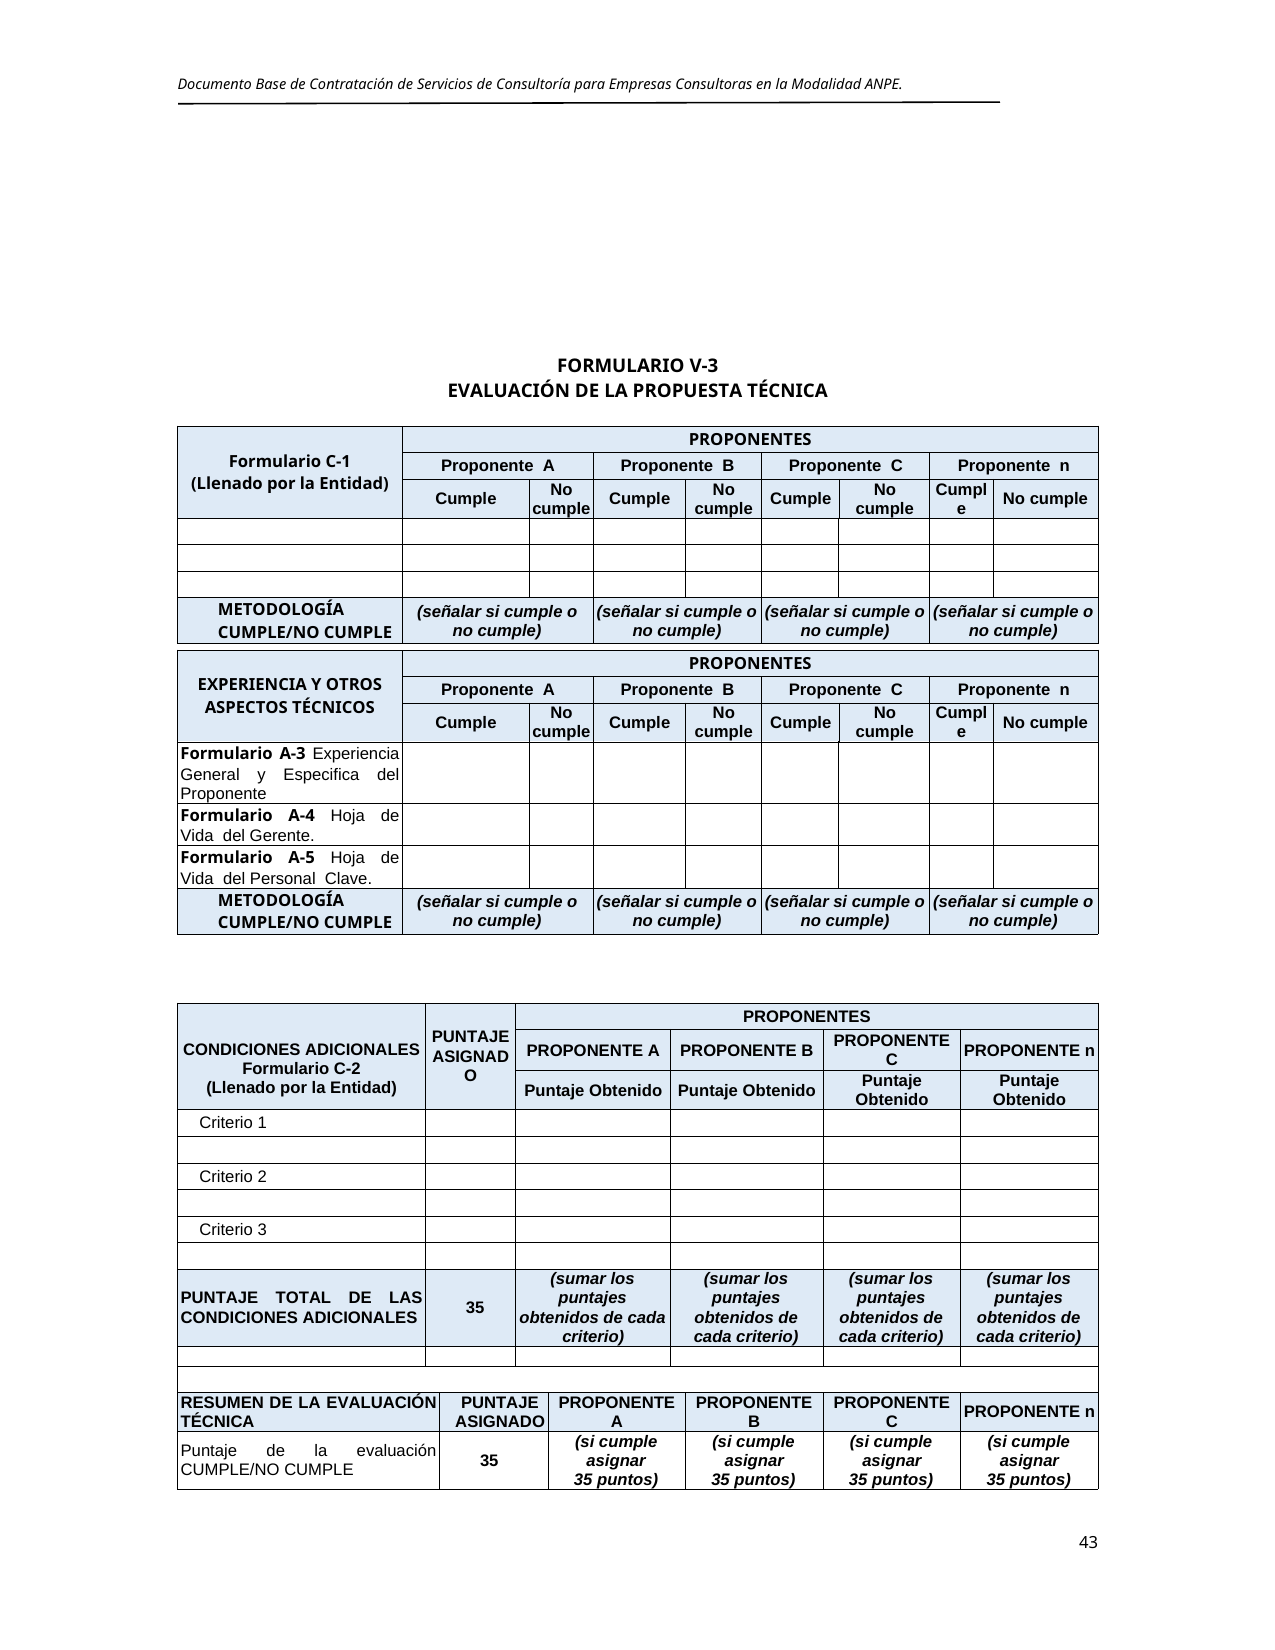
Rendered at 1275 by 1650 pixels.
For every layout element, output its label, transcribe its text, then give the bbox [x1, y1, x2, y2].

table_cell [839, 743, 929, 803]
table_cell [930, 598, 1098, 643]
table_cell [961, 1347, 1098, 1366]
text FORMULARIO V-3 [177, 352, 1098, 377]
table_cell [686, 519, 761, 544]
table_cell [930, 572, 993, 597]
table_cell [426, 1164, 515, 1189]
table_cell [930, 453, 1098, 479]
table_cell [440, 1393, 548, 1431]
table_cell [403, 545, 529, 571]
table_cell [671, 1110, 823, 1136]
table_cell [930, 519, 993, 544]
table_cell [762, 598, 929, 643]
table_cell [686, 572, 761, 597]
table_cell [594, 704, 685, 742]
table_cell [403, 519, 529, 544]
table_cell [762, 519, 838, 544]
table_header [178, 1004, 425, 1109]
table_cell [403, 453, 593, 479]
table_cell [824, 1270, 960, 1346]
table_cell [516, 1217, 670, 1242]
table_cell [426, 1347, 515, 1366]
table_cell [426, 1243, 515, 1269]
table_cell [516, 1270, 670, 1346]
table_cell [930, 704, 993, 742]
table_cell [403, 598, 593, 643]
text EVALUACIÓN DE LA PROPUESTA TÉCNICA [177, 377, 1098, 403]
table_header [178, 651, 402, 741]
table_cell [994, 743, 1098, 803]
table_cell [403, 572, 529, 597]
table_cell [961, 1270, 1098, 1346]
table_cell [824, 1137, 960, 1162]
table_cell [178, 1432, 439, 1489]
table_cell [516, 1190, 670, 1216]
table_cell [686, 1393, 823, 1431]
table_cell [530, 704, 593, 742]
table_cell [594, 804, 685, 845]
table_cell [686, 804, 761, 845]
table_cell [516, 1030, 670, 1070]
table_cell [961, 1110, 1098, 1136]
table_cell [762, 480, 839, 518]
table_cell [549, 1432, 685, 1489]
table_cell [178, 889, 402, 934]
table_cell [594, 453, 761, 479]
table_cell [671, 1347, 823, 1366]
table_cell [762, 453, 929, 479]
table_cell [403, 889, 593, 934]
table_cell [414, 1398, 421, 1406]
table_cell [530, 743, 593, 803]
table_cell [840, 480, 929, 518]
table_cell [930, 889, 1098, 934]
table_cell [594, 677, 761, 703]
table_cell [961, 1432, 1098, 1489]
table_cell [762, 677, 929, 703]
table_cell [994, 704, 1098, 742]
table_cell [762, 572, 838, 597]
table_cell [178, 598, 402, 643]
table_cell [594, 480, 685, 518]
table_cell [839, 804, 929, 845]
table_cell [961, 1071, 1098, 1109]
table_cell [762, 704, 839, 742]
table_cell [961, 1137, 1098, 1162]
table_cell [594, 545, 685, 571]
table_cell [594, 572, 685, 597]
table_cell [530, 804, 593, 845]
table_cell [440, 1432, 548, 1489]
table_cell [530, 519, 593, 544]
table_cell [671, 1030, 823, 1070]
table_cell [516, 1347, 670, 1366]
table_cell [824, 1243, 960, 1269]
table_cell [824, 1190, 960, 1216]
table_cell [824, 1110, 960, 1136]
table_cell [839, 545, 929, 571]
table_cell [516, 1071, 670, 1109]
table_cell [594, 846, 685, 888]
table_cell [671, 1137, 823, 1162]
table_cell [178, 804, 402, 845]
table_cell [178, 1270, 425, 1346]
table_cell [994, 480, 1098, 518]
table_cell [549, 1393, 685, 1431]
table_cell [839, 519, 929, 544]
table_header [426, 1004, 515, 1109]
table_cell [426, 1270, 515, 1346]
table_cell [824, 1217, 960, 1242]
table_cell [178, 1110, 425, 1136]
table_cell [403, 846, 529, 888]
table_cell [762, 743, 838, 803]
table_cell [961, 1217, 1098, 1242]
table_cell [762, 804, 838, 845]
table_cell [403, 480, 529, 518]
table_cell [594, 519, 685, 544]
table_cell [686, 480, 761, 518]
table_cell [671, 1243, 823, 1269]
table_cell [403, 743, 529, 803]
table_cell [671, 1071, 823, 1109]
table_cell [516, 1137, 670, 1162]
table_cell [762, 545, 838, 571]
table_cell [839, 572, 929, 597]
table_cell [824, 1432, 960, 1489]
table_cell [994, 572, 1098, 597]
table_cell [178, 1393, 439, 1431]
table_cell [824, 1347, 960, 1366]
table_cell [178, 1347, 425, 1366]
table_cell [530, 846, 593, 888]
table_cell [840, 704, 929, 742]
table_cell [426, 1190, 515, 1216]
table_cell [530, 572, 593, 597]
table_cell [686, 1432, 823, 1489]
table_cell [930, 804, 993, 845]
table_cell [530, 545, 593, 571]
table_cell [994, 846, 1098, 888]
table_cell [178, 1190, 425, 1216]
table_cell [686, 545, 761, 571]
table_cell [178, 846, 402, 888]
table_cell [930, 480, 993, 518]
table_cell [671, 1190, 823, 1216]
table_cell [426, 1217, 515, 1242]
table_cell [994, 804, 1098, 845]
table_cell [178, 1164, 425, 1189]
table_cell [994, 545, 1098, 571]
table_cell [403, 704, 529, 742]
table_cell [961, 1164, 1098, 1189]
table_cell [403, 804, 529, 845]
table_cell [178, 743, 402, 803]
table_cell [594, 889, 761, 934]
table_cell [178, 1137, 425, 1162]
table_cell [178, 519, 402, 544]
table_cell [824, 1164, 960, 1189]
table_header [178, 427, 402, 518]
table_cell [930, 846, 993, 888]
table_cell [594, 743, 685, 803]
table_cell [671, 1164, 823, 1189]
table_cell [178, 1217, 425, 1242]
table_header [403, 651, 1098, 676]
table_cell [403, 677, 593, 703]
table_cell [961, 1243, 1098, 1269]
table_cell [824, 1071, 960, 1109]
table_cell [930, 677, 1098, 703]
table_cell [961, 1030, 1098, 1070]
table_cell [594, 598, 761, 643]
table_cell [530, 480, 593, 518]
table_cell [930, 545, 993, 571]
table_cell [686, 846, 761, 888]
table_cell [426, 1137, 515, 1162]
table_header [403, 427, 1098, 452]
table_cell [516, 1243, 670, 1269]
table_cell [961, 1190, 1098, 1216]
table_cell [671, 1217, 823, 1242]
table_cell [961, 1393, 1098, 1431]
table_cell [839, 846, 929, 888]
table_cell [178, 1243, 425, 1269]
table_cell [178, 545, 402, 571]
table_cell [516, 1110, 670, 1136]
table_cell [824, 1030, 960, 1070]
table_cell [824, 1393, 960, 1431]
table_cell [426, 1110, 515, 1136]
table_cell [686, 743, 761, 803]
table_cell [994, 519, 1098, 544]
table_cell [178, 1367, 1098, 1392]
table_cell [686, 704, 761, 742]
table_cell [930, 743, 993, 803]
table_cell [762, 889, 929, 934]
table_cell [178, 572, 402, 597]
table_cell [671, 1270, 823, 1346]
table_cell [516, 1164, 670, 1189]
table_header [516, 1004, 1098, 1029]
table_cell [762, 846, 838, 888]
